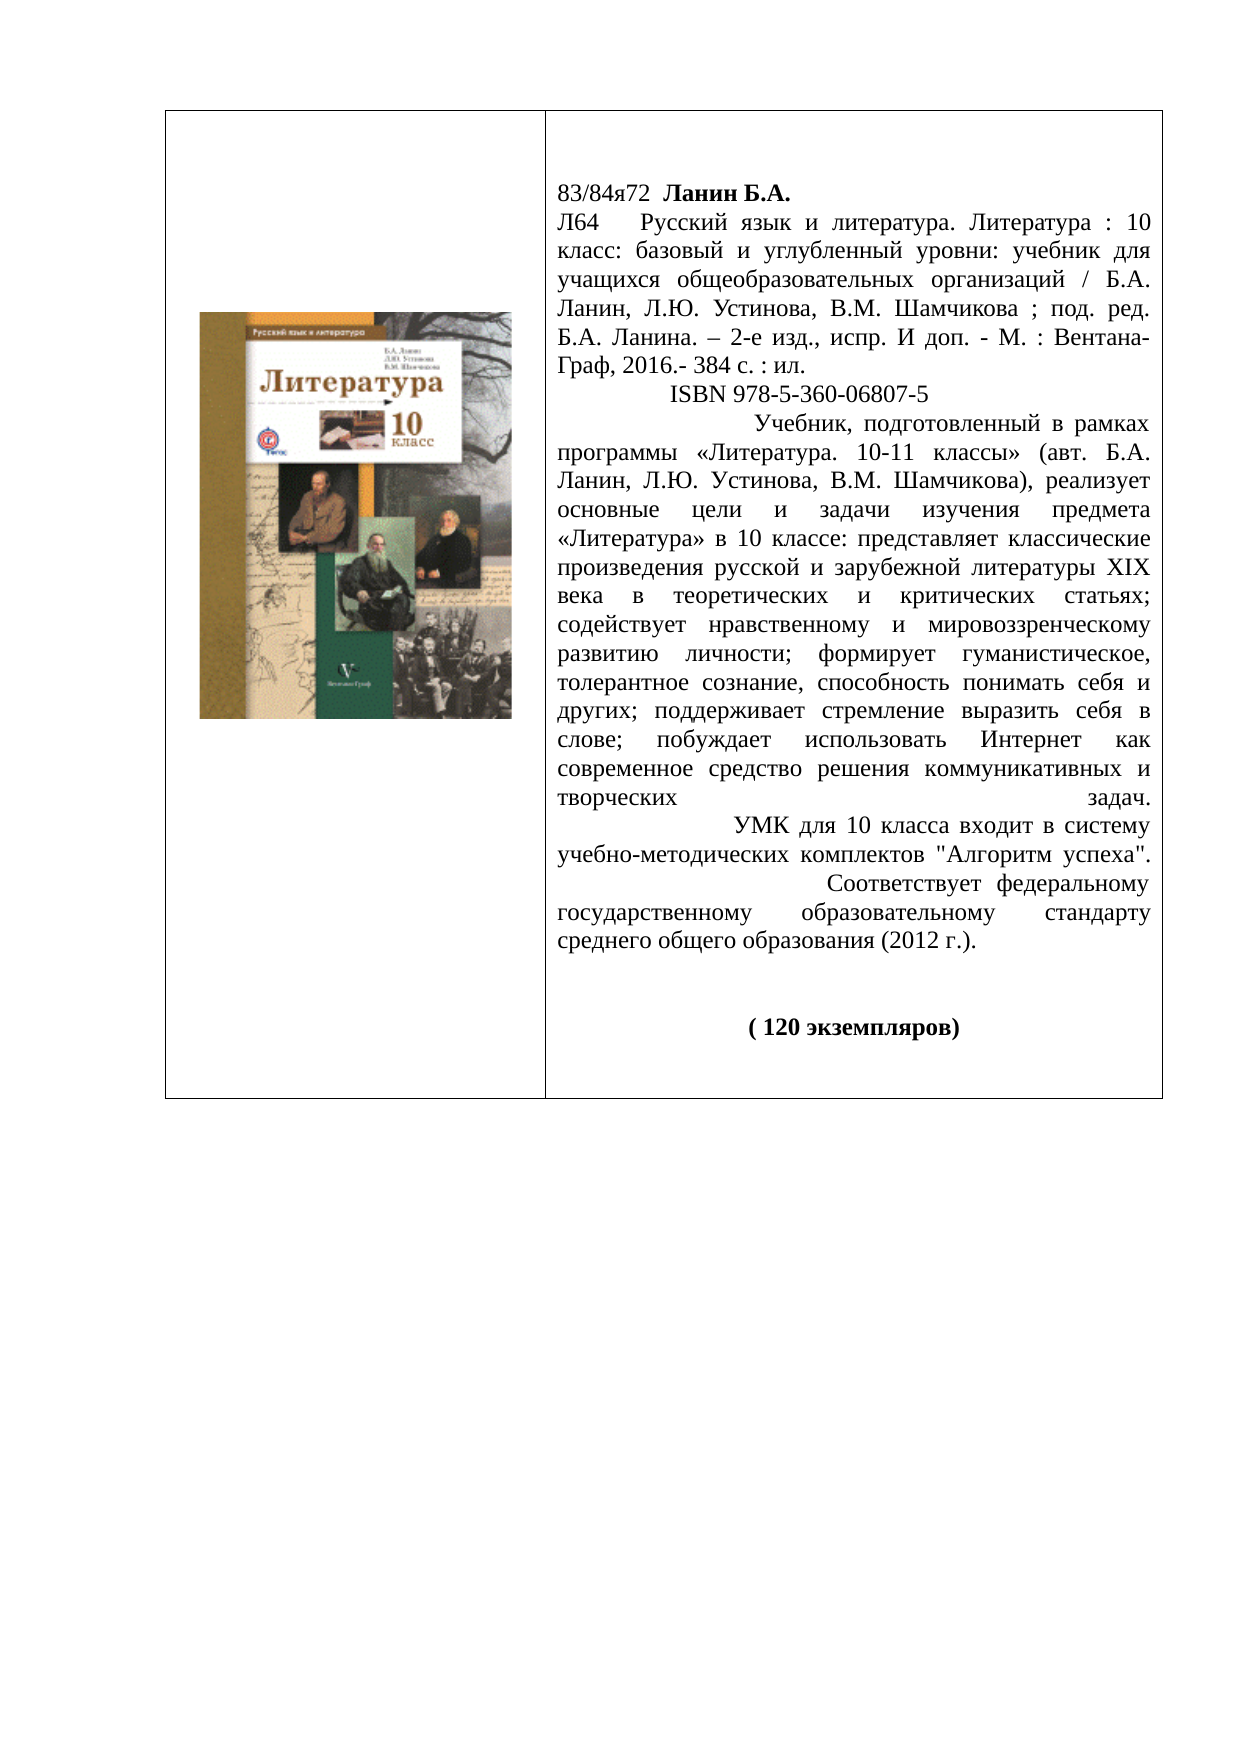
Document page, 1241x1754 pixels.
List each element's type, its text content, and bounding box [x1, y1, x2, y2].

table_header [166, 111, 545, 1098]
table_header 83/84я72 Ланин Б.А. Л64 Русский язык и литература. Литература : 10 класс: базовый и углубленный уровни: учебник для учащихся общеобразовательных организаций / Б.А. Ланин, Л.Ю. Устинова, В.М. Шамчикова ; под. ред. Б.А. Ланина. – 2-е изд., испр. И доп. - М. : Вентана-Граф, 2016.- 384 с. : ил. ISBN 978-5-360-06807-5 Учебник, подготовленный в рамках программы «Литература. 10-11 классы» (авт. Б.А. Ланин, Л.Ю. Устинова, В.М. Шамчикова), реализует основные цели и задачи изучения предмета «Литература» в 10 классе: представляет классические произведения русской и зарубежной литературы XIX века в теоретических и критических статьях; содействует нравственному и мировоззренческому развитию личности; формирует гуманистическое, толерантное сознание, способность понимать себя и других; поддерживает стремление выразить себя в слове; побуждает использовать Интернет как современное средство решения коммуникативных и творческих задач. УМК для 10 класса входит в систему учебно-методических комплектов "Алгоритм успеха". Соответствует федеральному государственному образовательному стандарту среднего общего образования (2012 г.). ( 120 экземпляров) [546, 111, 1162, 1098]
picture [199, 312, 512, 719]
